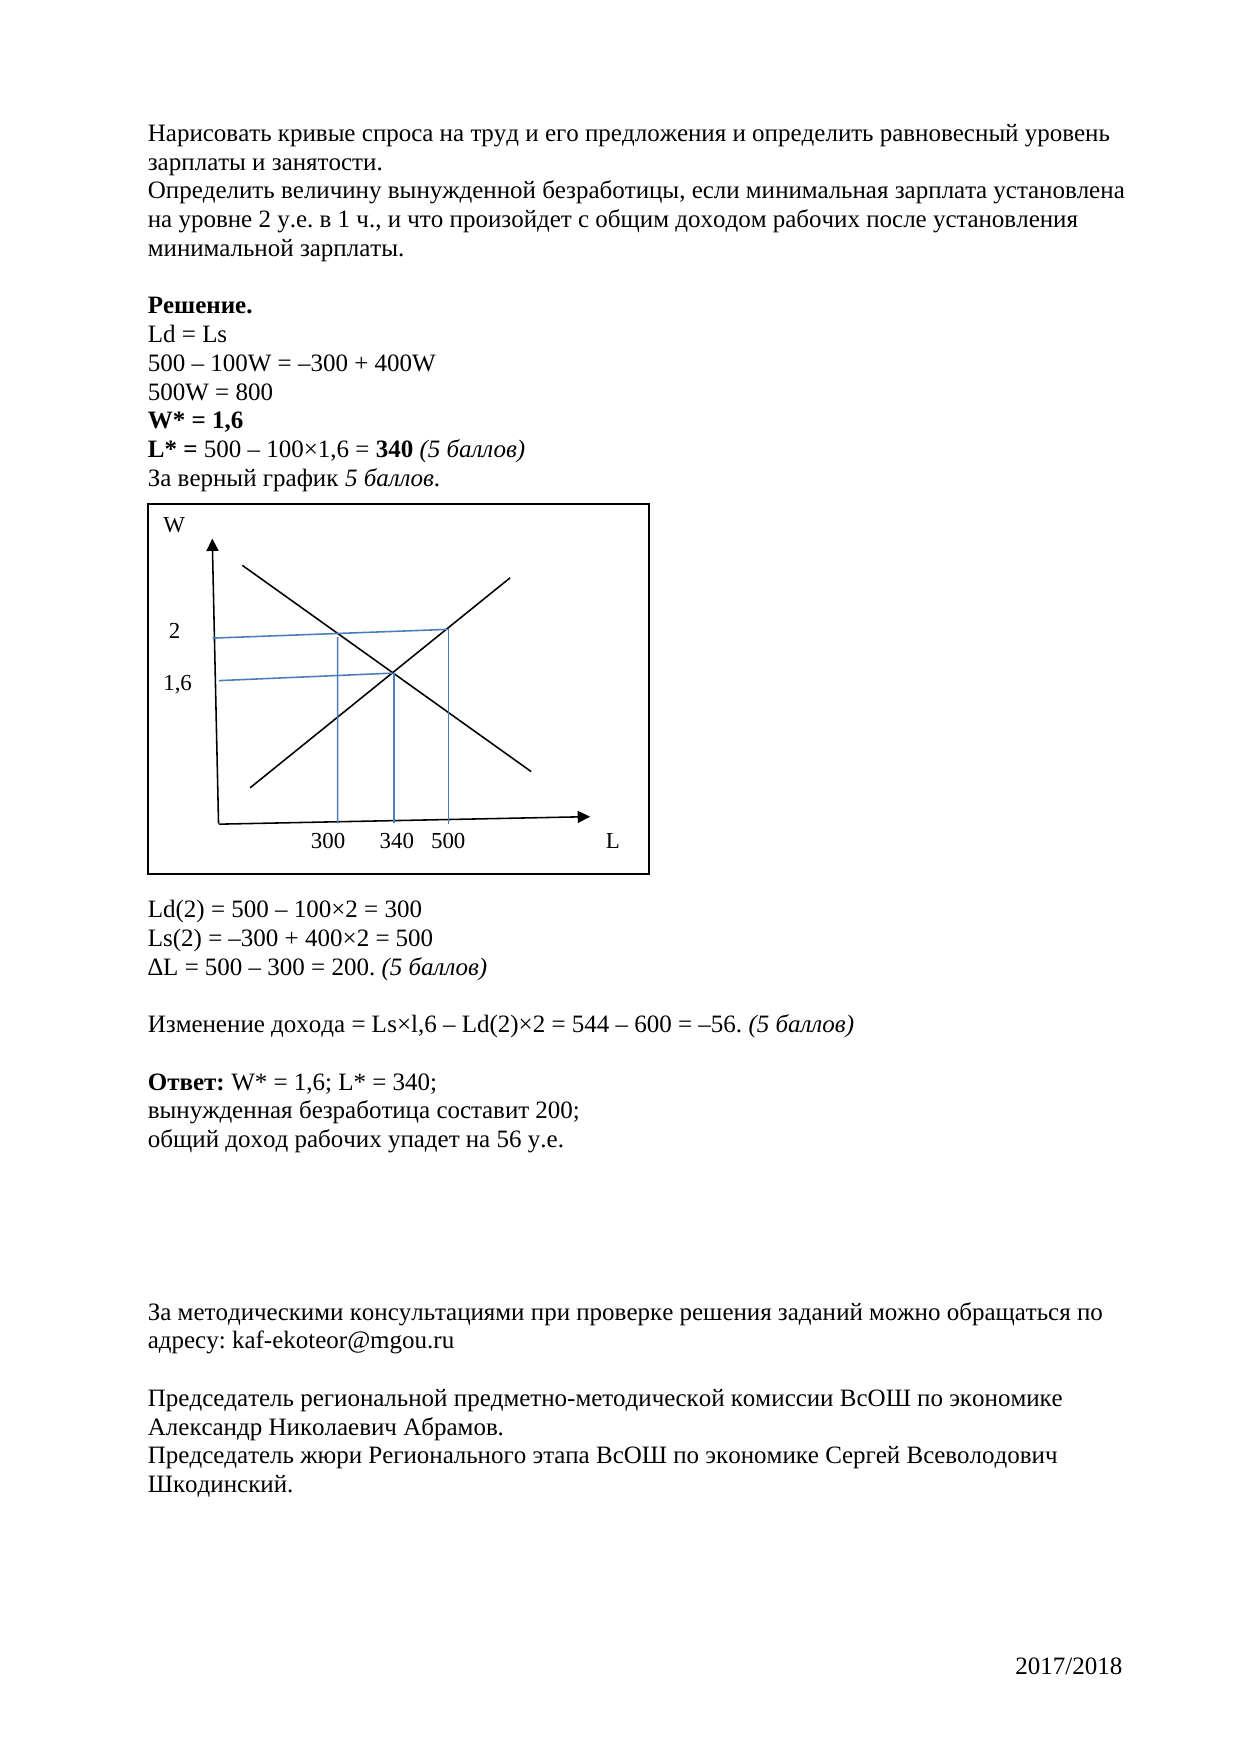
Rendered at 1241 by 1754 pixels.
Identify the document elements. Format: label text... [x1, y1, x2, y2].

text вынужденная безработица составит 200; [148, 1096, 1152, 1124]
text Нарисовать кривые спроса на труд и его предложения и определить равновесный уровень зарплаты и занятости. [148, 118, 1152, 176]
text 500W = 800 [148, 377, 1152, 406]
text За верный график 5 баллов. [148, 463, 1152, 492]
text Ld(2) = 500 – 100×2 = 300 [148, 894, 1152, 923]
text Изменение дохода = Ls×l,6 – Ld(2)×2 = 544 – 600 = –56. (5 баллов) [148, 1009, 1152, 1038]
text Решение. [148, 291, 1152, 319]
text 500 – 100W = –300 + 400W [148, 348, 1152, 377]
text Председатель жюри Регионального этапа ВсОШ по экономике Сергей Всеволодович Шкодинский. [148, 1441, 1152, 1498]
text Ld = Ls [148, 319, 1152, 348]
text ∆L = 500 – 300 = 200. (5 баллов) [148, 952, 1152, 981]
text Ls(2) = –300 + 400×2 = 500 [148, 923, 1152, 952]
text Определить величину вынужденной безработицы, если минимальная зарплата установлена на уровне 2 у.е. в 1 ч., и что произойдет с общим доходом рабочих после установления минимальной зарплаты. [148, 176, 1152, 262]
text За методическими консультациями при проверке решения заданий можно обращаться по адресу: kaf-ekoteor@mgou.ru [148, 1297, 1152, 1354]
text W* = 1,6 [148, 406, 1152, 434]
text Ответ: W* = 1,6; L* = 340; [148, 1067, 1152, 1096]
text общий доход рабочих упадет на 56 у.е. [148, 1124, 1152, 1153]
text Председатель региональной предметно-методической комиссии ВсОШ по экономике Александр Николаевич Абрамов. [148, 1383, 1152, 1441]
text L* = 500 – 100×1,6 = 340 (5 баллов) [148, 434, 1152, 463]
